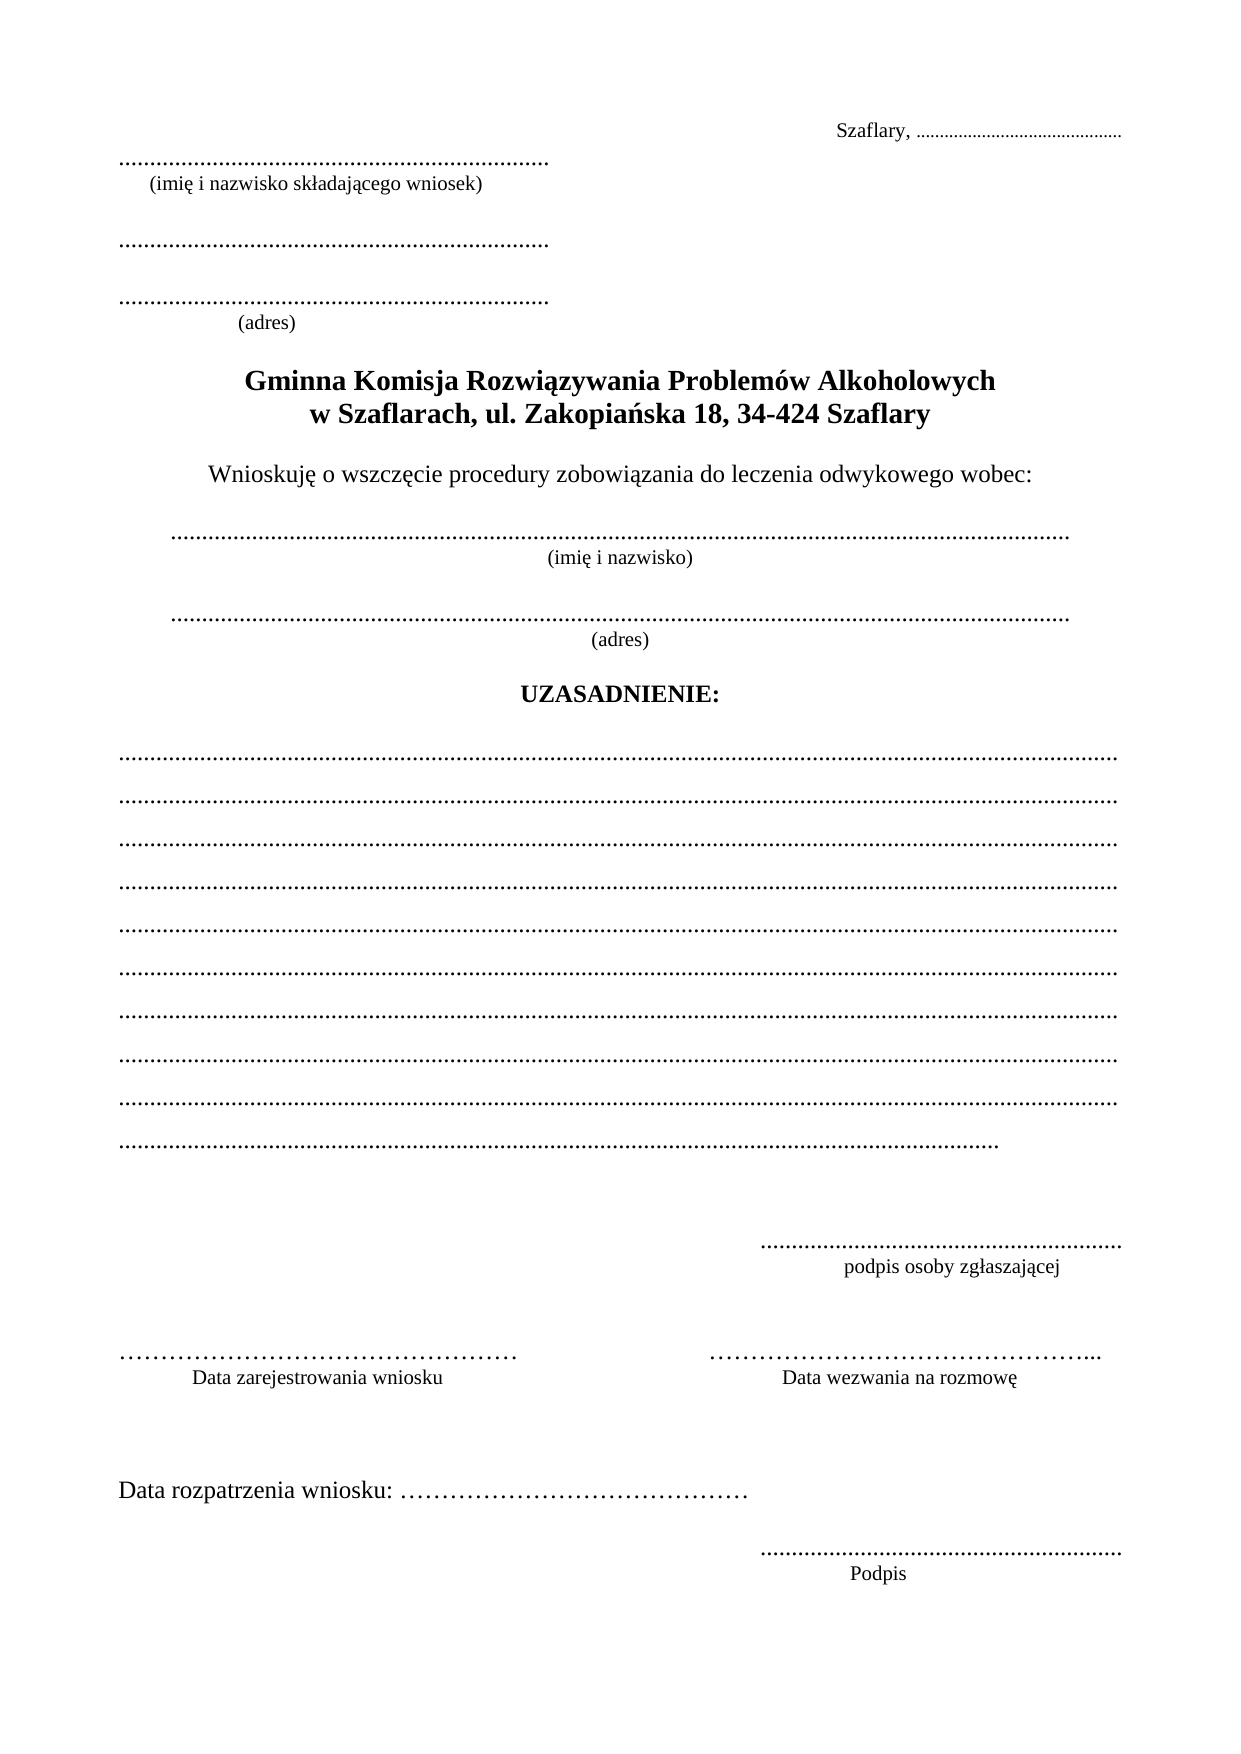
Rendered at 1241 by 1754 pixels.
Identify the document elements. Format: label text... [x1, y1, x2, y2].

text UZASADNIENIE: [118, 679, 1122, 708]
text .......................................................... [118, 1532, 1122, 1560]
text Szaflary, ............................................ [118, 118, 1122, 142]
text ................................................................................................................................................ [118, 516, 1122, 545]
text (imię i nazwisko składającego wniosek) [118, 171, 1122, 195]
text ..................................................................... [118, 224, 1122, 252]
text Data rozpatrzenia wniosku: …………………………………… [118, 1475, 1122, 1504]
text (imię i nazwisko) [118, 545, 1122, 569]
text Podpis [118, 1560, 1122, 1584]
text .......................................................... [118, 1226, 1122, 1254]
text w Szaflarach, ul. Zakopiańska 18, 34-424 Szaflary [118, 396, 1122, 430]
text ................................................................................................................................................ [118, 598, 1122, 626]
text podpis osoby zgłaszającej [118, 1254, 1122, 1278]
text (adres) [118, 626, 1122, 651]
text ..................................................................... [118, 281, 1122, 310]
text ............................................................................................................................................................................................................................................................................................................................................................................................................................................................................................................................................................................................................................................................................................................................................................................................................................................................................................................................................................................................................................................................................................................................................................................................................................................................................................................................................................................................................................................................................................................................................................................................................................................. [118, 737, 1122, 1154]
text ..................................................................... [118, 142, 1122, 171]
text Gminna Komisja Rozwiązywania Problemów Alkoholowych [118, 363, 1122, 396]
text ………………………………………… ………………………………………... [118, 1336, 1122, 1364]
text (adres) [118, 310, 1122, 334]
text Data zarejestrowania wniosku Data wezwania na rozmowę [118, 1364, 1122, 1389]
text Wnioskuję o wszczęcie procedury zobowiązania do leczenia odwykowego wobec: [118, 459, 1122, 487]
